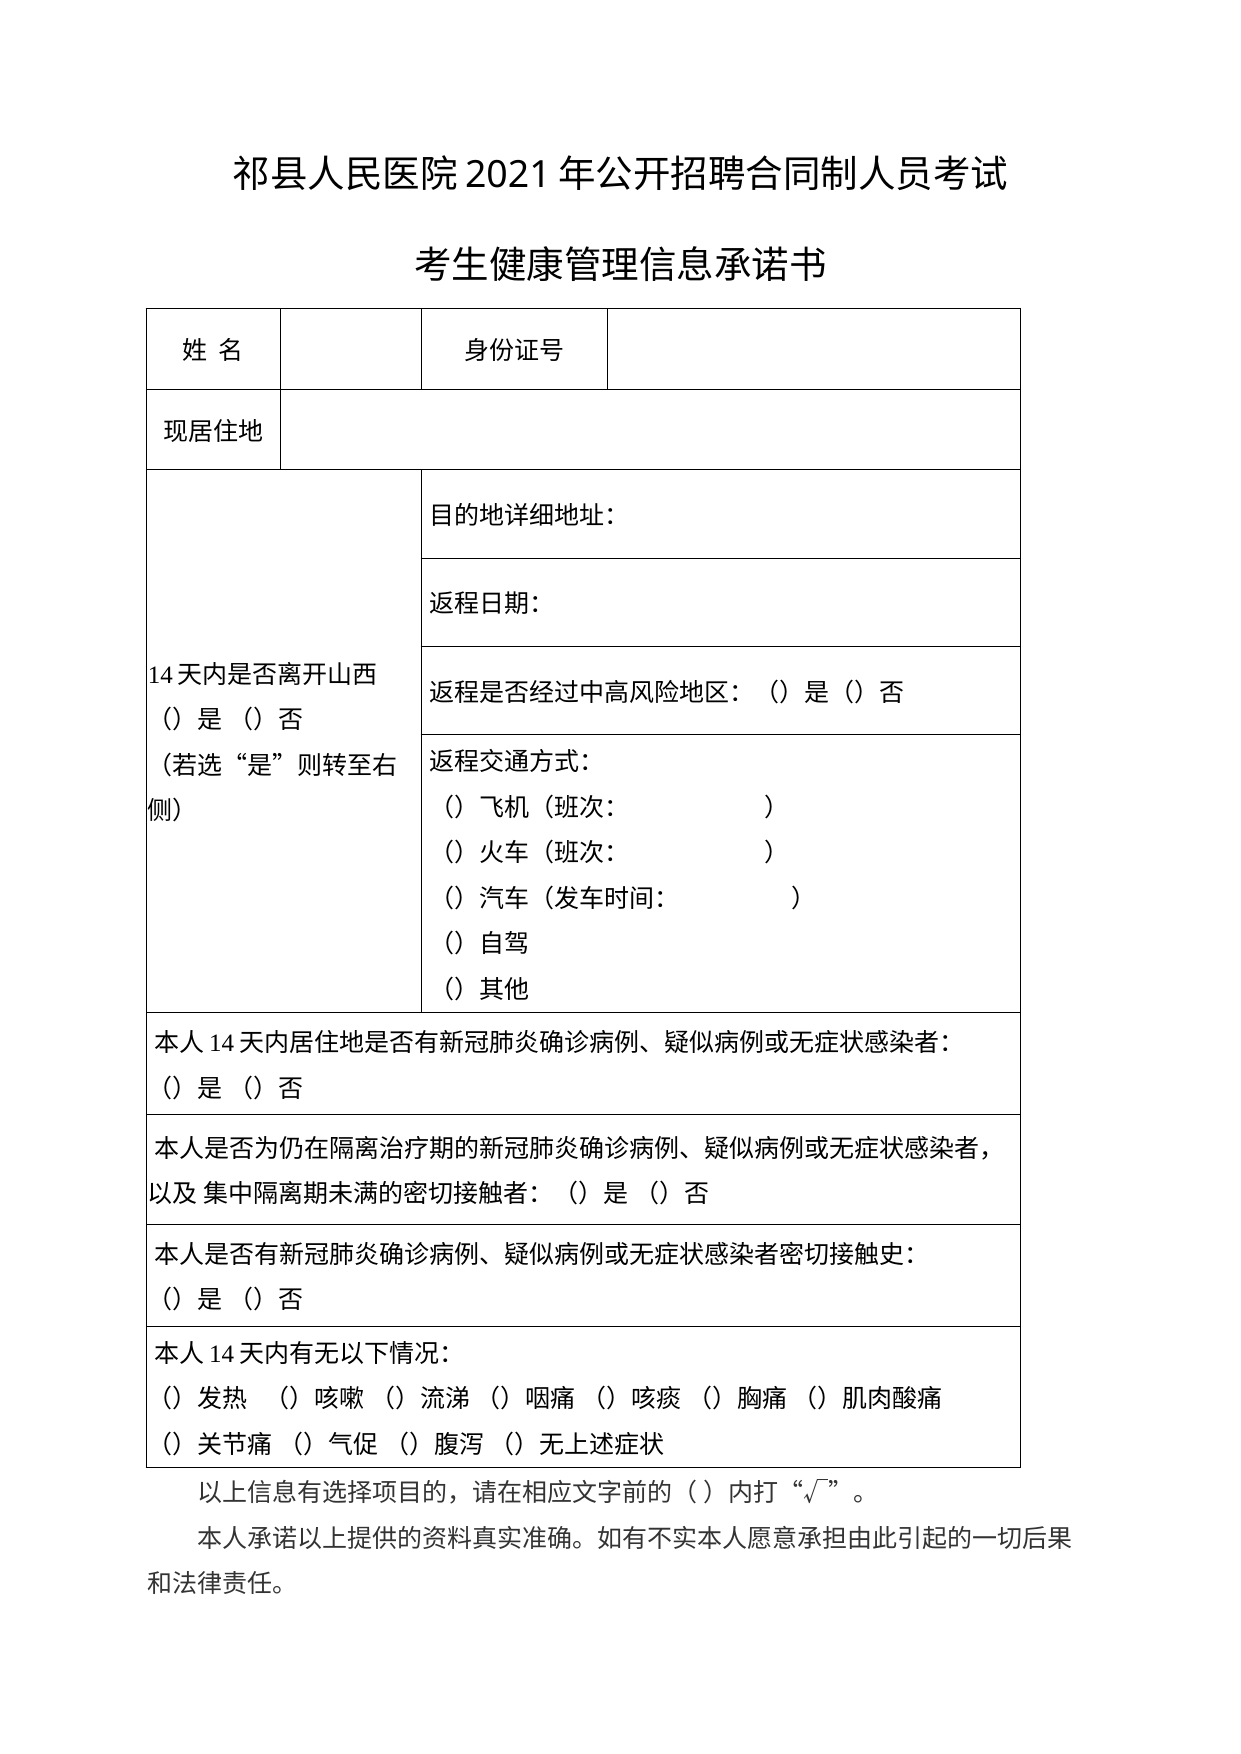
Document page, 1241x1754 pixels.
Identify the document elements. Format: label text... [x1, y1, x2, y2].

table_cell 本人是否为仍在隔离治疗期的新冠肺炎确诊病例、疑似病例或无症状感染者，以及 集中隔离期未满的密切接触者：（）是 （）否 [147, 1115, 1020, 1223]
table_cell 14天内是否离开山西 （）是 （）否 （若选“是”则转至右侧） [147, 470, 421, 1012]
table_cell 本人是否有新冠肺炎确诊病例、疑似病例或无症状感染者密切接触史： （）是 （）否 [147, 1225, 1020, 1326]
table_cell 返程日期： [422, 559, 1020, 646]
text 祁县人民医院2021年公开招聘合同制人员考试 [148, 126, 1093, 217]
table_cell 本人14天内有无以下情况： （）发热 （）咳嗽 （）流涕 （）咽痛 （）咳痰 （）胸痛 （）肌肉酸痛 （）关节痛 （）气促 （）腹泻 （）无上述症状 [147, 1327, 1020, 1467]
table_header 身份证号 [422, 309, 607, 388]
text 考生健康管理信息承诺书 [148, 217, 1093, 308]
table_header 姓 名 [147, 309, 280, 388]
table_cell [281, 390, 1020, 469]
table_cell 返程交通方式： （）飞机（班次： ） （）火车（班次： ） （）汽车（发车时间： ） （）自驾 （）其他 [422, 735, 1020, 1012]
table_cell 本人14天内居住地是否有新冠肺炎确诊病例、疑似病例或无症状感染者： （）是 （）否 [147, 1013, 1020, 1114]
text 以上信息有选择项目的，请在相应文字前的（ ）内打“√”。 [148, 1468, 1093, 1513]
table_cell 现居住地 [147, 390, 280, 469]
table_header [608, 309, 1020, 388]
table_cell 目的地详细地址： [422, 470, 1020, 557]
table_header [281, 309, 421, 388]
text 本人承诺以上提供的资料真实准确。如有不实本人愿意承担由此引起的一切后果和法律责任。 [148, 1513, 1093, 1604]
table_cell 返程是否经过中高风险地区：（）是（）否 [422, 647, 1020, 734]
